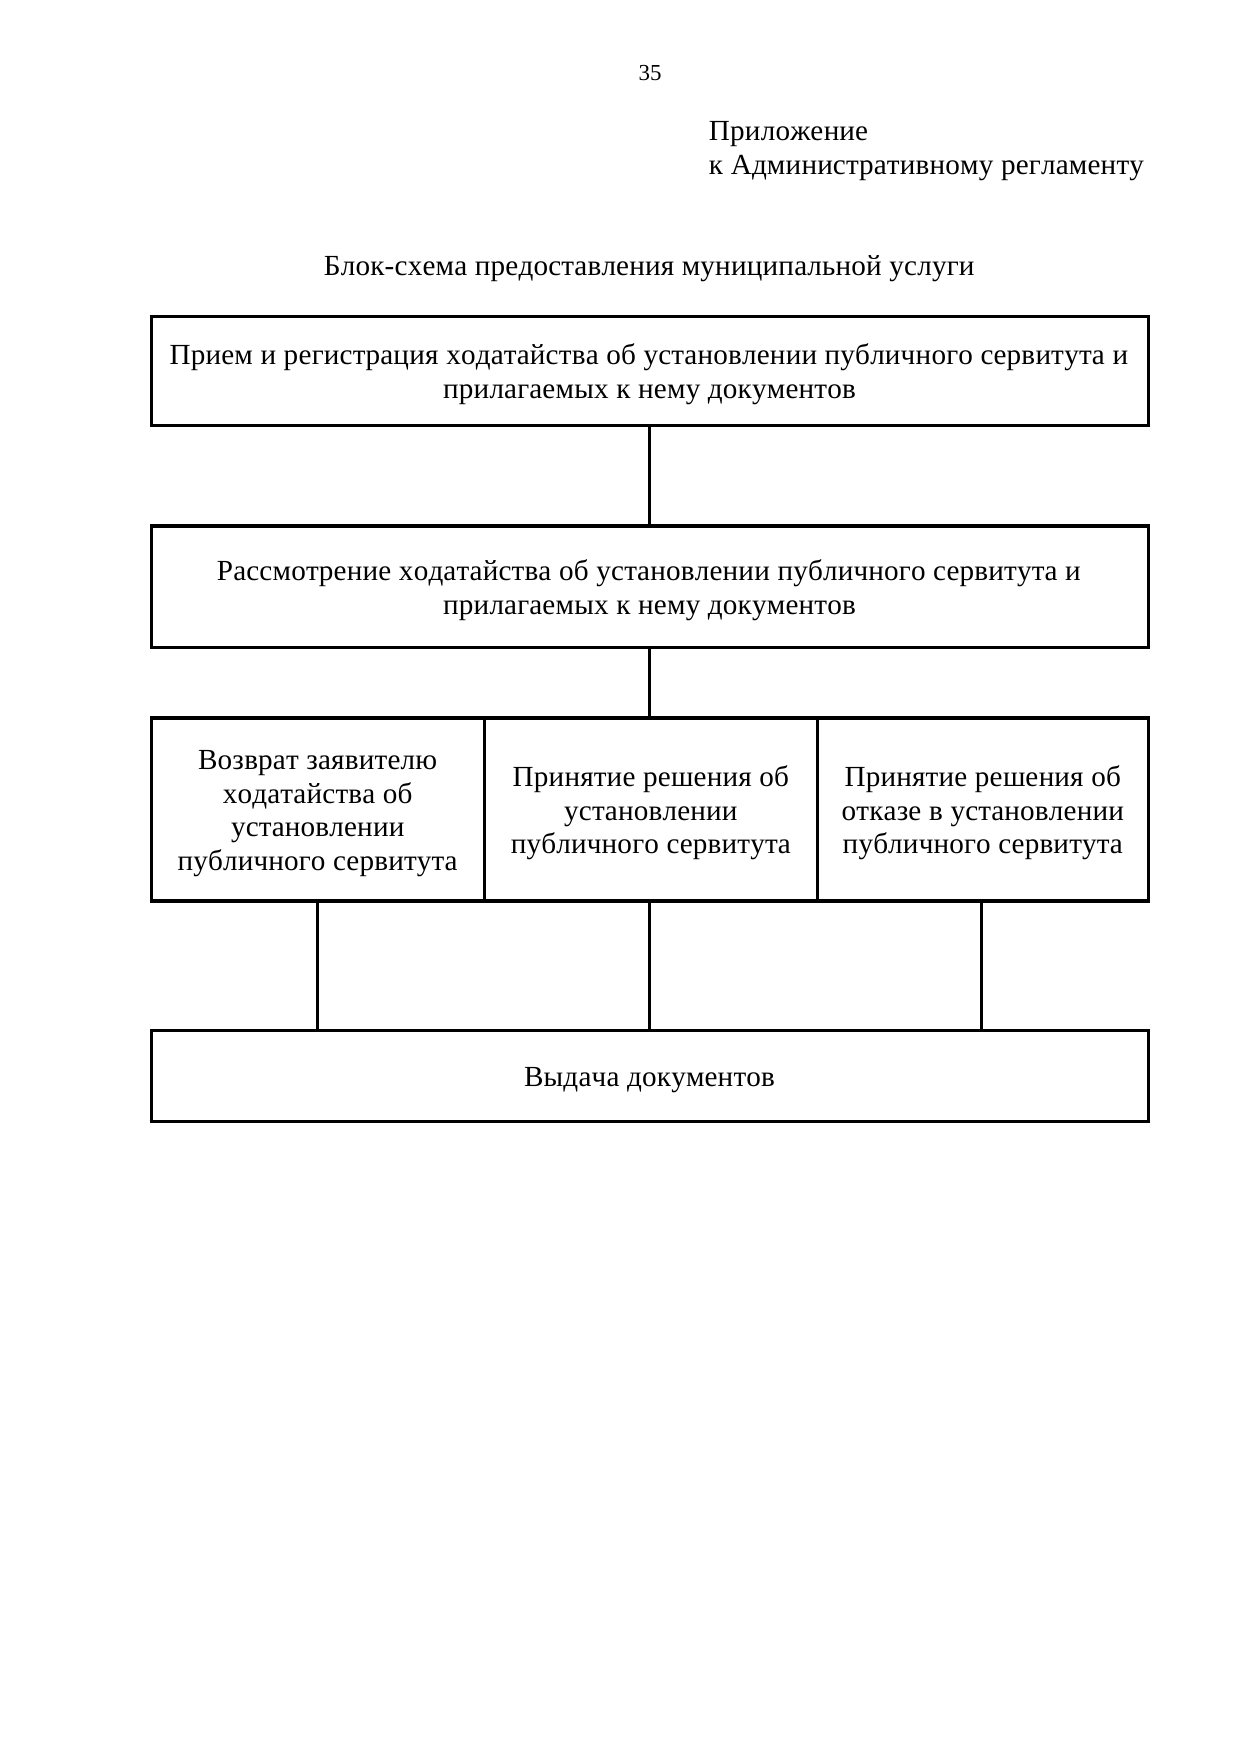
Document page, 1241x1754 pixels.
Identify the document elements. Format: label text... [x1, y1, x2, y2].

table_cell [983, 903, 1148, 1029]
table_cell [151, 903, 316, 1029]
table_cell [151, 427, 648, 524]
table_cell [651, 903, 816, 1029]
table_cell Принятие решения об отказе в установлении публичного сервитута [819, 720, 1147, 899]
table_cell [651, 427, 1148, 524]
text к Административному регламенту [709, 147, 1181, 181]
text Приложение [709, 113, 1181, 147]
table_cell [151, 649, 648, 716]
table_cell [816, 903, 980, 1029]
table_cell Выдача документов [153, 1032, 1147, 1120]
table_cell Принятие решения об установлении публичного сервитута [486, 720, 816, 899]
table_cell [484, 903, 648, 1029]
table_header Прием и регистрация ходатайства об установлении публичного сервитута и прилагаемых к нему документов [153, 318, 1147, 424]
table_cell Рассмотрение ходатайства об установлении публичного сервитута и прилагаемых к нему документов [153, 528, 1147, 646]
table_cell [319, 903, 483, 1029]
text Блок-схема предоставления муниципальной услуги [118, 248, 1181, 281]
table_cell Возврат заявителю ходатайства об установлении публичного сервитута [153, 720, 483, 899]
table_cell [651, 649, 1148, 716]
